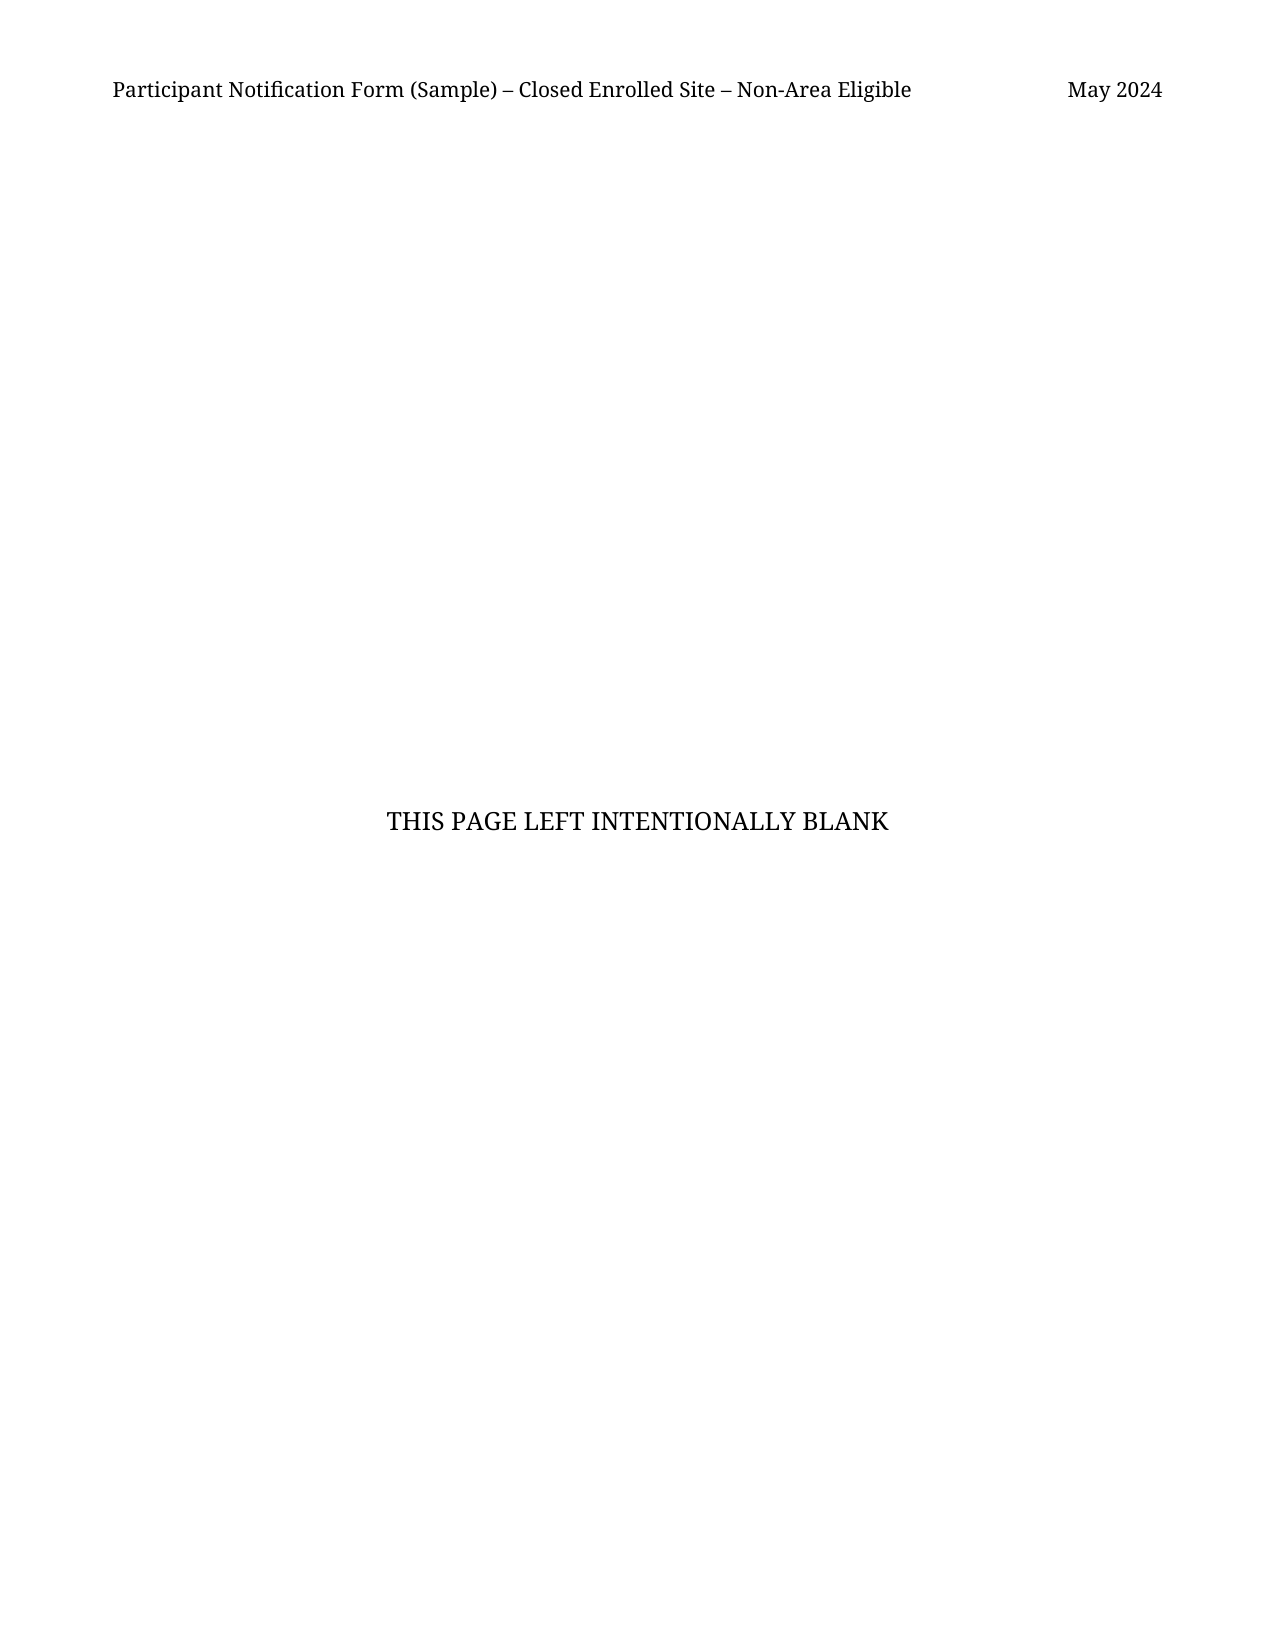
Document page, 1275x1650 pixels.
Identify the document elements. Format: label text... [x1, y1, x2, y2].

text THIS PAGE LEFT INTENTIONALLY BLANK [112, 804, 1162, 838]
